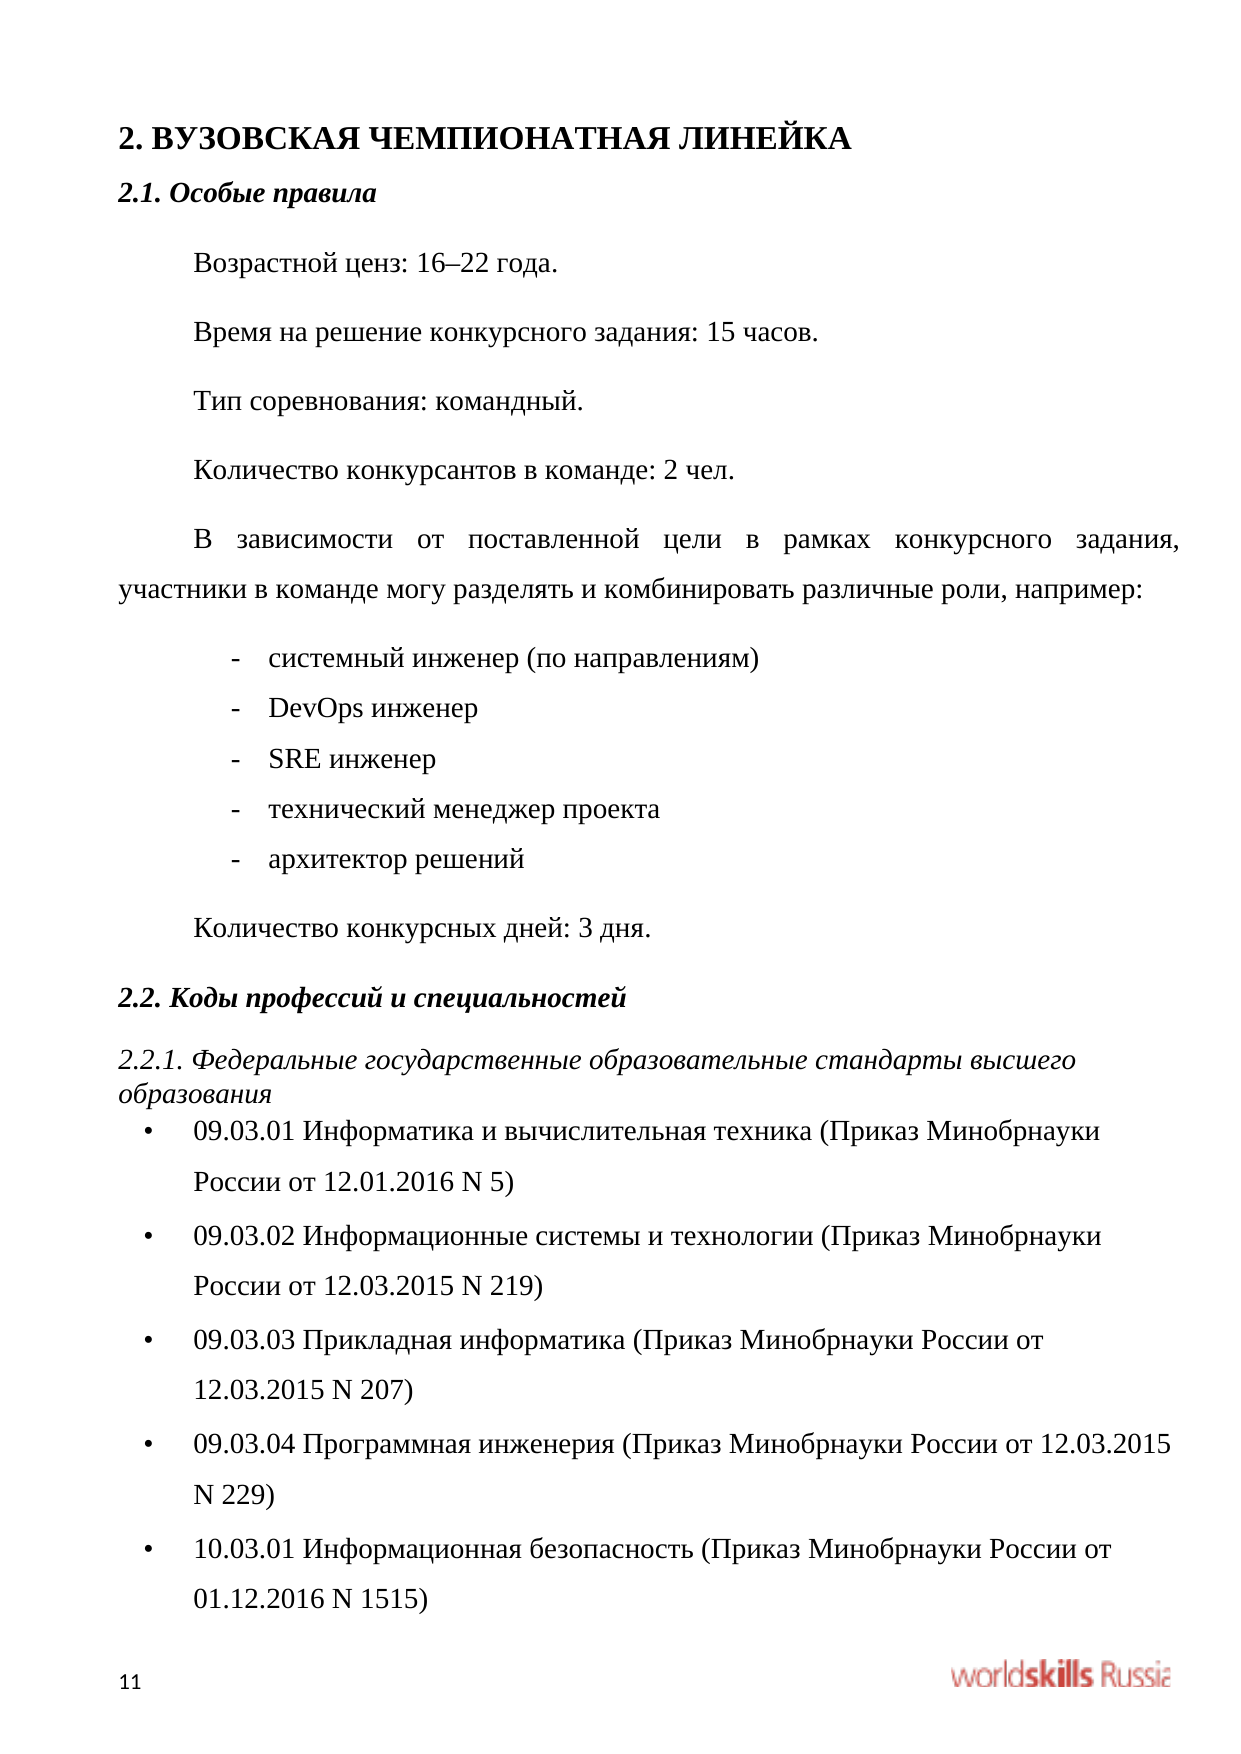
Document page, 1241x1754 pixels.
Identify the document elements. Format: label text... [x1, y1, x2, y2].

text 2. ВУЗОВСКАЯ ЧЕМПИОНАТНАЯ ЛИНЕЙКА [118, 118, 1181, 156]
text 2.1. Особые правила [118, 176, 1181, 209]
text 2.2.1. Федеральные государственные образовательные стандарты высшего образования [118, 1042, 1181, 1109]
list 09.03.01 Информатика и вычислительная техника (Приказ Минобрнауки России от 12.01.2016 N 5) [143, 1113, 1181, 1197]
list системный инженер (по направлениям) [231, 640, 1181, 674]
list 09.03.03 Прикладная информатика (Приказ Минобрнауки России от 12.03.2015 N 207) [143, 1322, 1181, 1406]
text Возрастной ценз: 16–22 года. [118, 245, 1181, 278]
list 09.03.02 Информационные системы и технологии (Приказ Минобрнауки России от 12.03.2015 N 219) [143, 1218, 1181, 1302]
text Время на решение конкурсного задания: 15 часов. [118, 314, 1181, 347]
list архитектор решений [231, 842, 1181, 875]
text Количество конкурсантов в команде: 2 чел. [118, 452, 1181, 485]
text 2.2. Коды профессий и специальностей [118, 980, 1181, 1013]
list 10.03.01 Информационная безопасность (Приказ Минобрнауки России от 01.12.2016 N 1515) [143, 1531, 1181, 1615]
text В зависимости от поставленной цели в рамках конкурсного задания, участники в команде могу разделять и комбинировать различные роли, например: [118, 521, 1181, 605]
list 09.03.04 Программная инженерия (Приказ Минобрнауки России от 12.03.2015 N 229) [143, 1426, 1181, 1510]
list DevOps инженер [231, 691, 1181, 724]
list технический менеджер проекта [231, 791, 1181, 825]
text Тип соревнования: командный. [118, 383, 1181, 416]
text Количество конкурсных дней: 3 дня. [118, 911, 1181, 944]
list SRE инженер [231, 741, 1181, 774]
